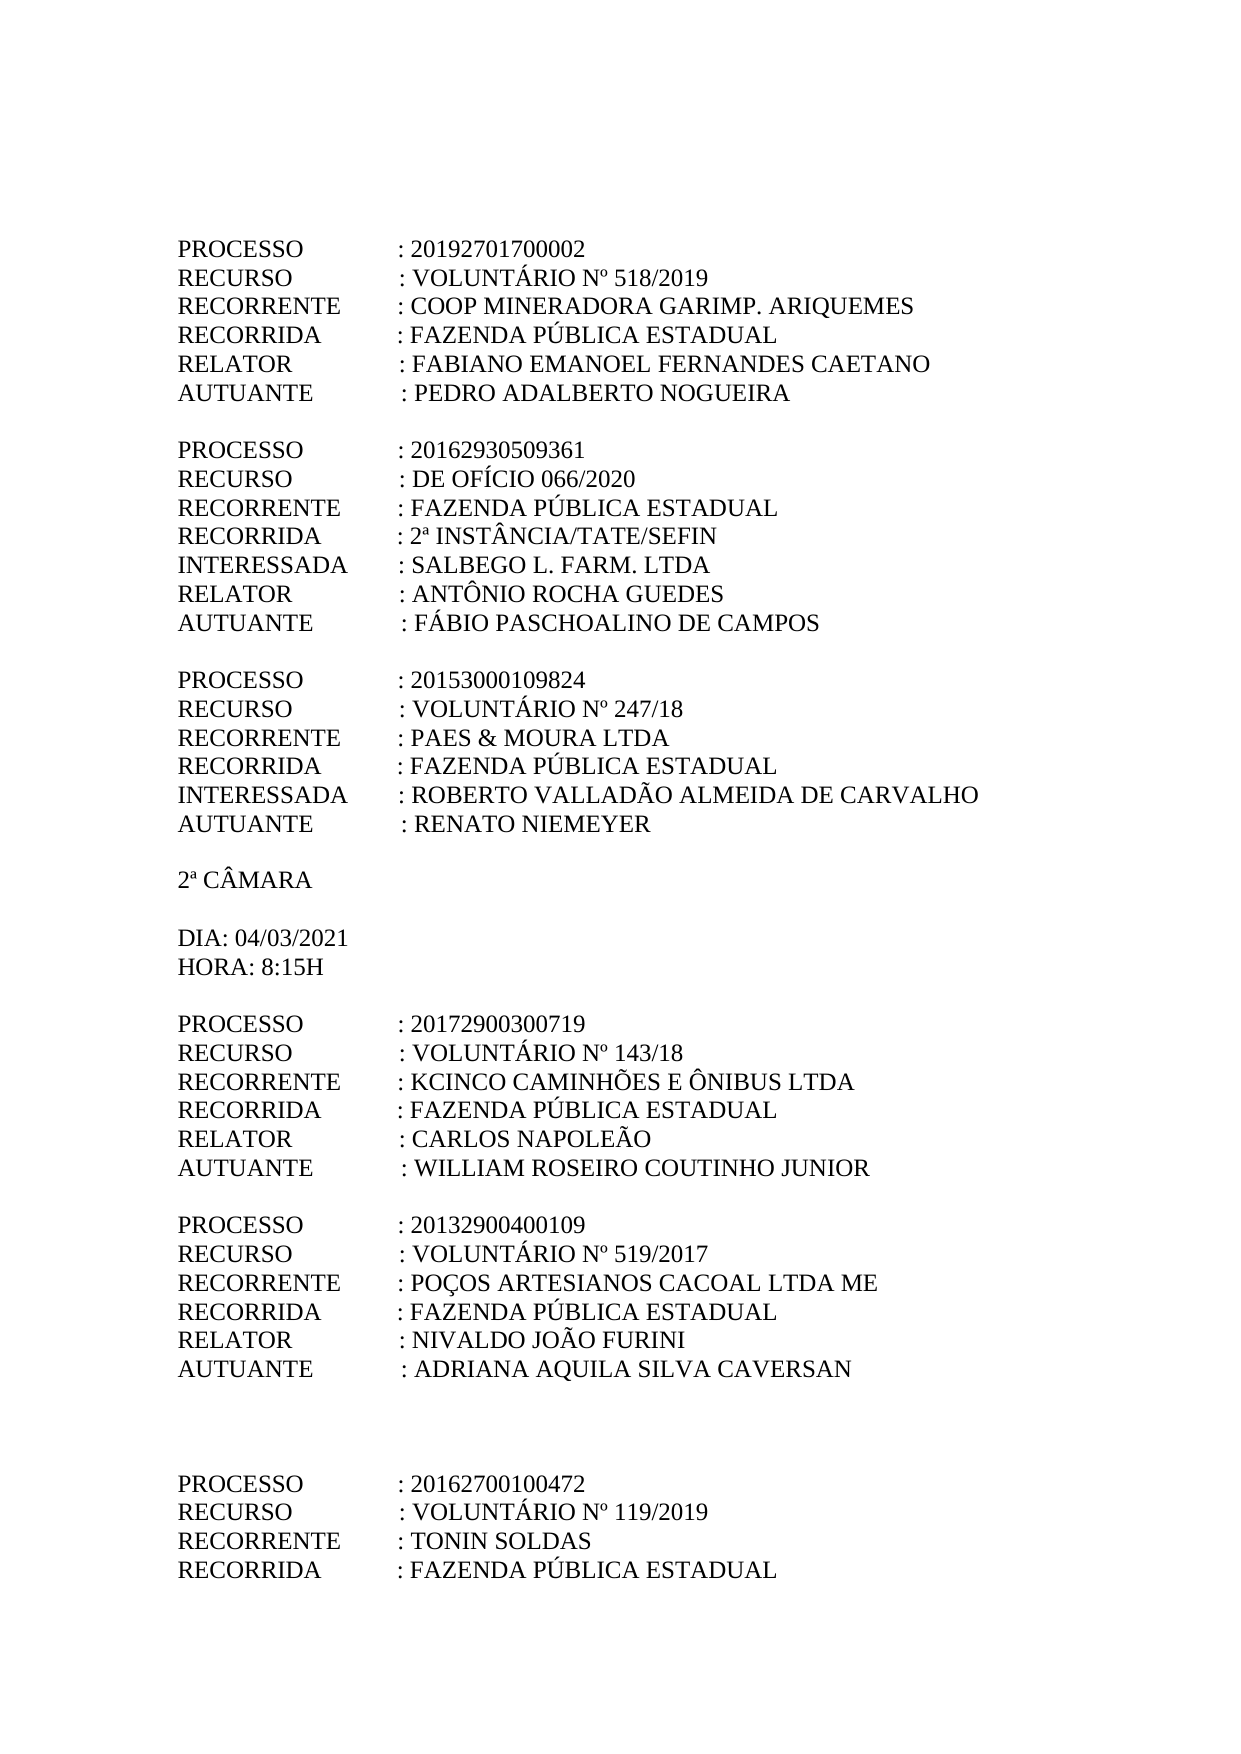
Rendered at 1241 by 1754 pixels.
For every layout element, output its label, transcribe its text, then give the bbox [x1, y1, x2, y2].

text RECORRENTE : KCINCO CAMINHÕES E ÔNIBUS LTDA [177, 1067, 1063, 1096]
text PROCESSO : 20162700100472 [177, 1469, 1063, 1497]
text RECURSO : VOLUNTÁRIO Nº 119/2019 [177, 1497, 1063, 1526]
text RECORRIDA : FAZENDA PÚBLICA ESTADUAL [177, 1297, 1063, 1326]
text RECORRENTE : POÇOS ARTESIANOS CACOAL LTDA ME [177, 1268, 1063, 1297]
text RECORRIDA : FAZENDA PÚBLICA ESTADUAL [177, 1555, 1063, 1584]
text RECURSO : VOLUNTÁRIO Nº 519/2017 [177, 1239, 1063, 1268]
text AUTUANTE : ADRIANA AQUILA SILVA CAVERSAN [177, 1354, 1063, 1383]
text RECORRIDA : FAZENDA PÚBLICA ESTADUAL [177, 1096, 1063, 1124]
text RECORRENTE : FAZENDA PÚBLICA ESTADUAL [177, 493, 1063, 521]
text AUTUANTE : PEDRO ADALBERTO NOGUEIRA [177, 378, 1063, 406]
text RECORRIDA : FAZENDA PÚBLICA ESTADUAL [177, 320, 1063, 349]
text PROCESSO : 20162930509361 [177, 435, 1063, 464]
text INTERESSADA : SALBEGO L. FARM. LTDA [177, 550, 1063, 579]
text PROCESSO : 20172900300719 [177, 1009, 1063, 1038]
text RECURSO : VOLUNTÁRIO Nº 518/2019 [177, 263, 1063, 291]
text RECURSO : VOLUNTÁRIO Nº 143/18 [177, 1038, 1063, 1067]
text RECORRENTE : COOP MINERADORA GARIMP. ARIQUEMES [177, 291, 1063, 320]
text PROCESSO : 20132900400109 [177, 1211, 1063, 1239]
text AUTUANTE : WILLIAM ROSEIRO COUTINHO JUNIOR [177, 1153, 1063, 1182]
text RECORRIDA : 2ª INSTÂNCIA/TATE/SEFIN [177, 521, 1063, 550]
text RELATOR : FABIANO EMANOEL FERNANDES CAETANO [177, 349, 1063, 378]
text RECORRIDA : FAZENDA PÚBLICA ESTADUAL [177, 751, 1063, 780]
text RELATOR : CARLOS NAPOLEÃO [177, 1124, 1063, 1153]
text AUTUANTE : FÁBIO PASCHOALINO DE CAMPOS [177, 608, 1063, 636]
text RECORRENTE : TONIN SOLDAS [177, 1526, 1063, 1555]
text INTERESSADA : ROBERTO VALLADÃO ALMEIDA DE CARVALHO [177, 780, 1063, 809]
text 2ª CÂMARA [177, 866, 1063, 894]
text AUTUANTE : RENATO NIEMEYER [177, 809, 1063, 838]
text PROCESSO : 20153000109824 [177, 665, 1063, 694]
text RECURSO : VOLUNTÁRIO Nº 247/18 [177, 694, 1063, 723]
text RECORRENTE : PAES & MOURA LTDA [177, 723, 1063, 751]
text RELATOR : ANTÔNIO ROCHA GUEDES [177, 579, 1063, 608]
text PROCESSO : 20192701700002 [177, 234, 1063, 263]
text HORA: 8:15H [177, 952, 1063, 981]
text RECURSO : DE OFÍCIO 066/2020 [177, 464, 1063, 493]
text DIA: 04/03/2021 [177, 923, 1063, 952]
text RELATOR : NIVALDO JOÃO FURINI [177, 1326, 1063, 1354]
